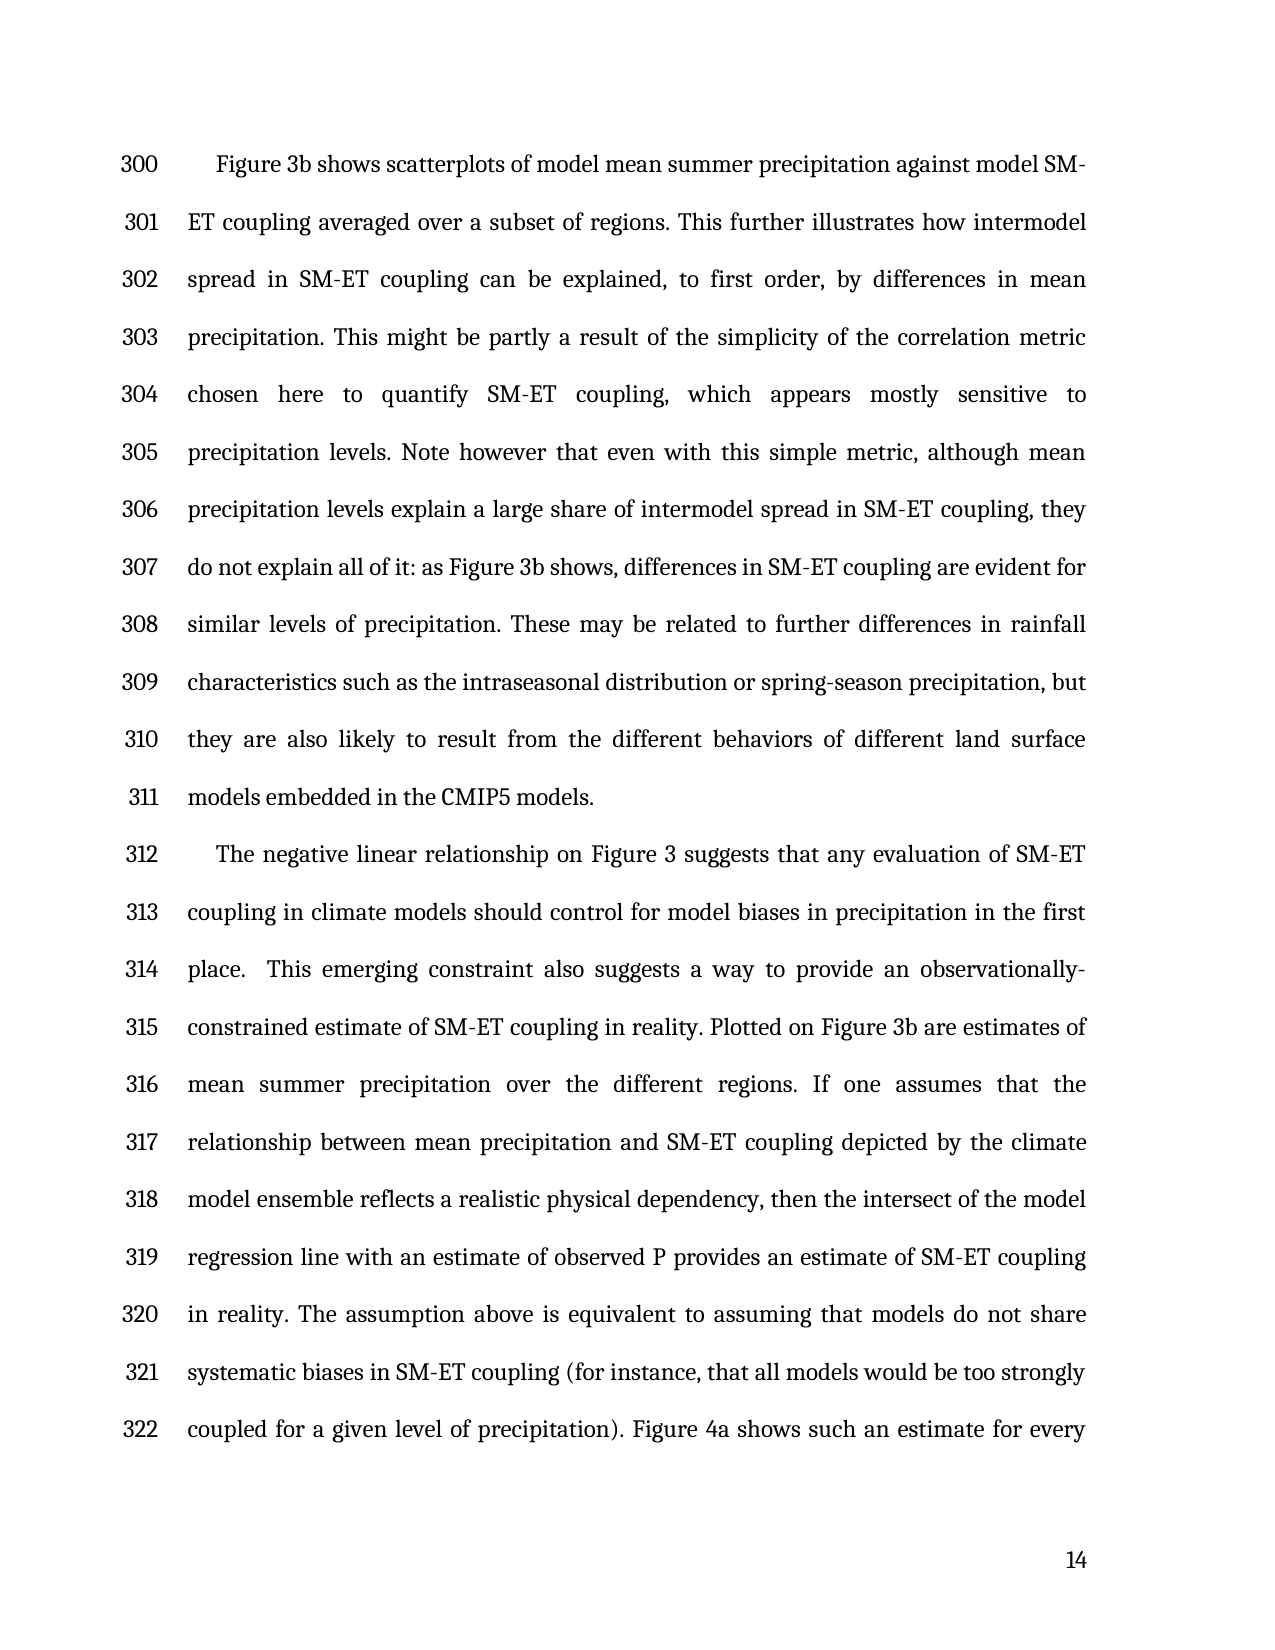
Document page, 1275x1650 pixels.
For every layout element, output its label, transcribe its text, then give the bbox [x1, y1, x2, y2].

text Figure 3b shows scatterplots of model mean summer precipitation against model SM-ET coupling averaged over a subset of regions. This further illustrates how intermodel spread in SM-ET coupling can be explained, to first order, by differences in mean precipitation. This might be partly a result of the simplicity of the correlation metric chosen here to quantify SM-ET coupling, which appears mostly sensitive to precipitation levels. Note however that even with this simple metric, although mean precipitation levels explain a large share of intermodel spread in SM-ET coupling, they do not explain all of it: as Figure 3b shows, differences in SM-ET coupling are evident for similar levels of precipitation. These may be related to further differences in rainfall characteristics such as the intraseasonal distribution or spring-season precipitation, but they are also likely to result from the different behaviors of different land surface models embedded in the CMIP5 models. [187, 150, 1087, 811]
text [187, 840, 1087, 1444]
